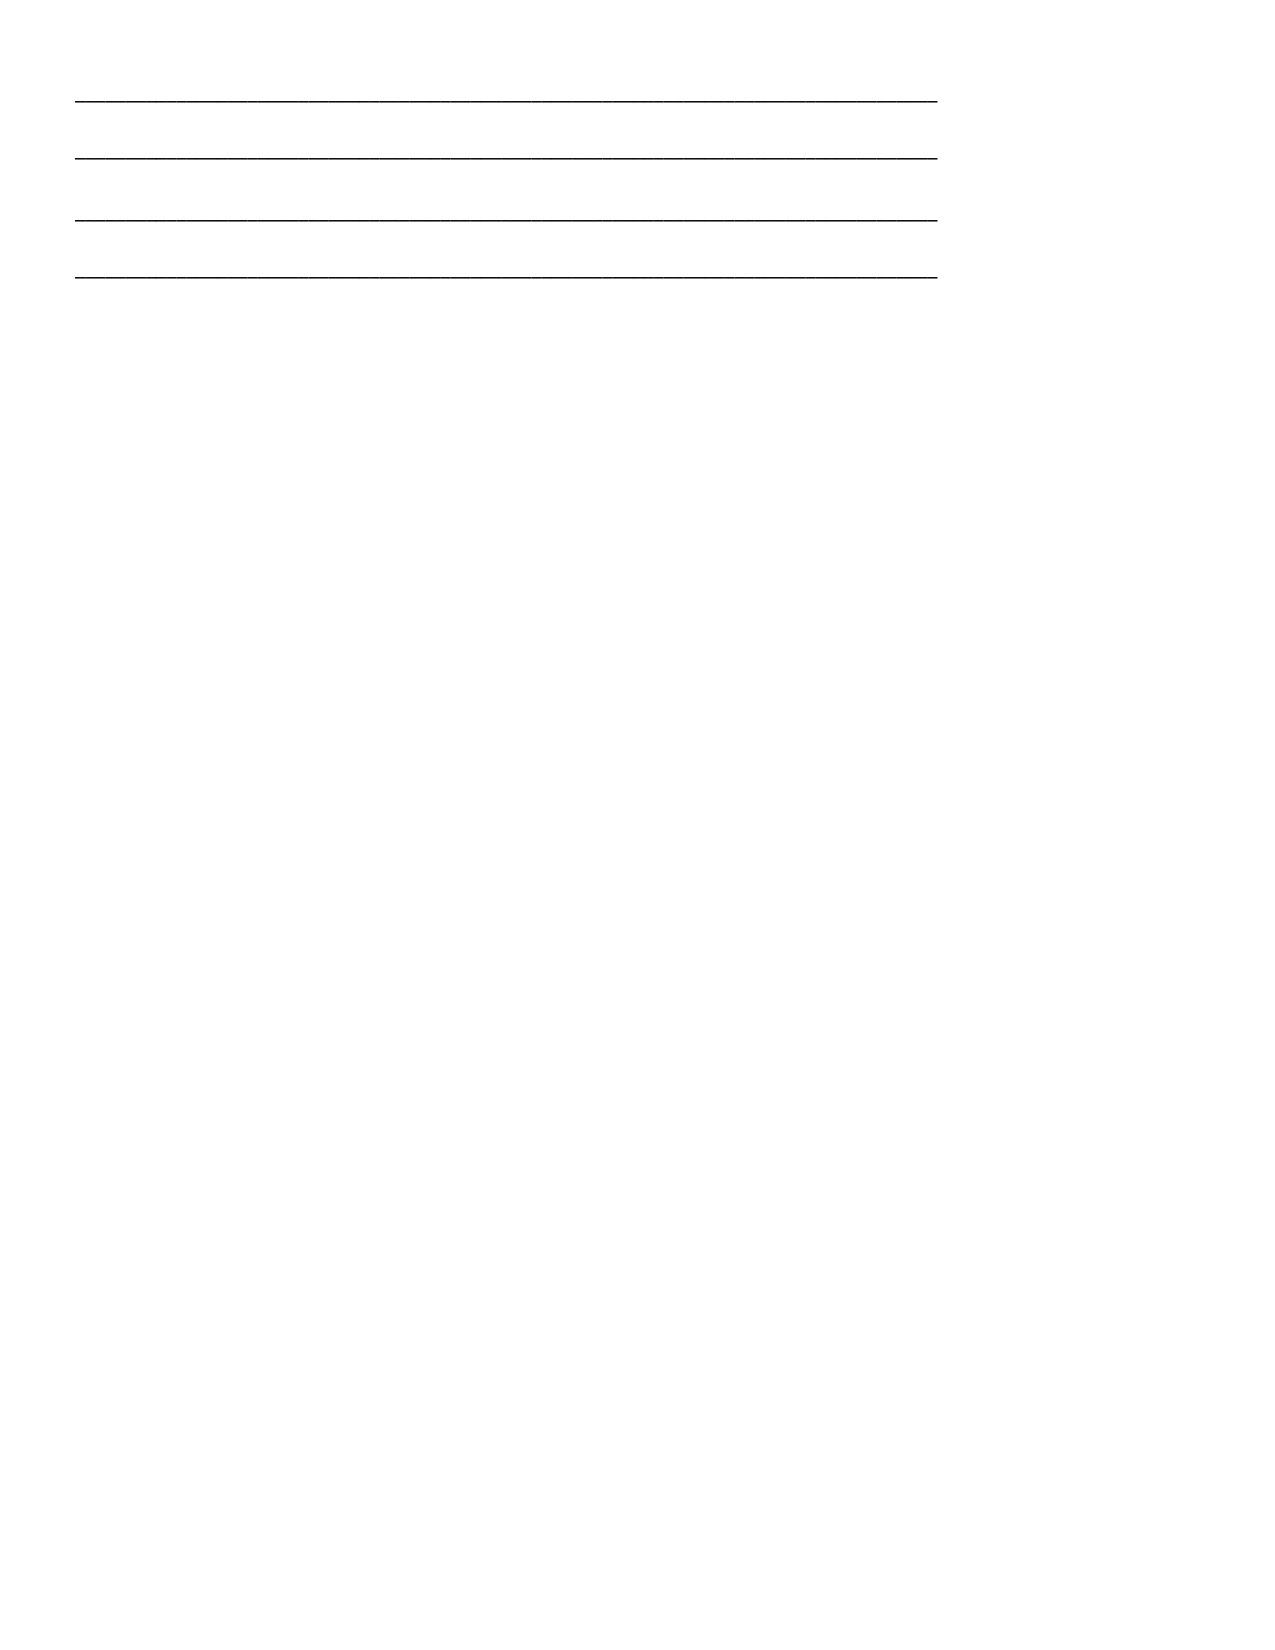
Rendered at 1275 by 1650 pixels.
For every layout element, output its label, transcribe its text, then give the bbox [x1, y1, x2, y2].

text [75, 194, 1200, 226]
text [75, 132, 1200, 163]
text _____________________________________________________________________________________ [75, 251, 1200, 282]
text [75, 75, 1200, 106]
